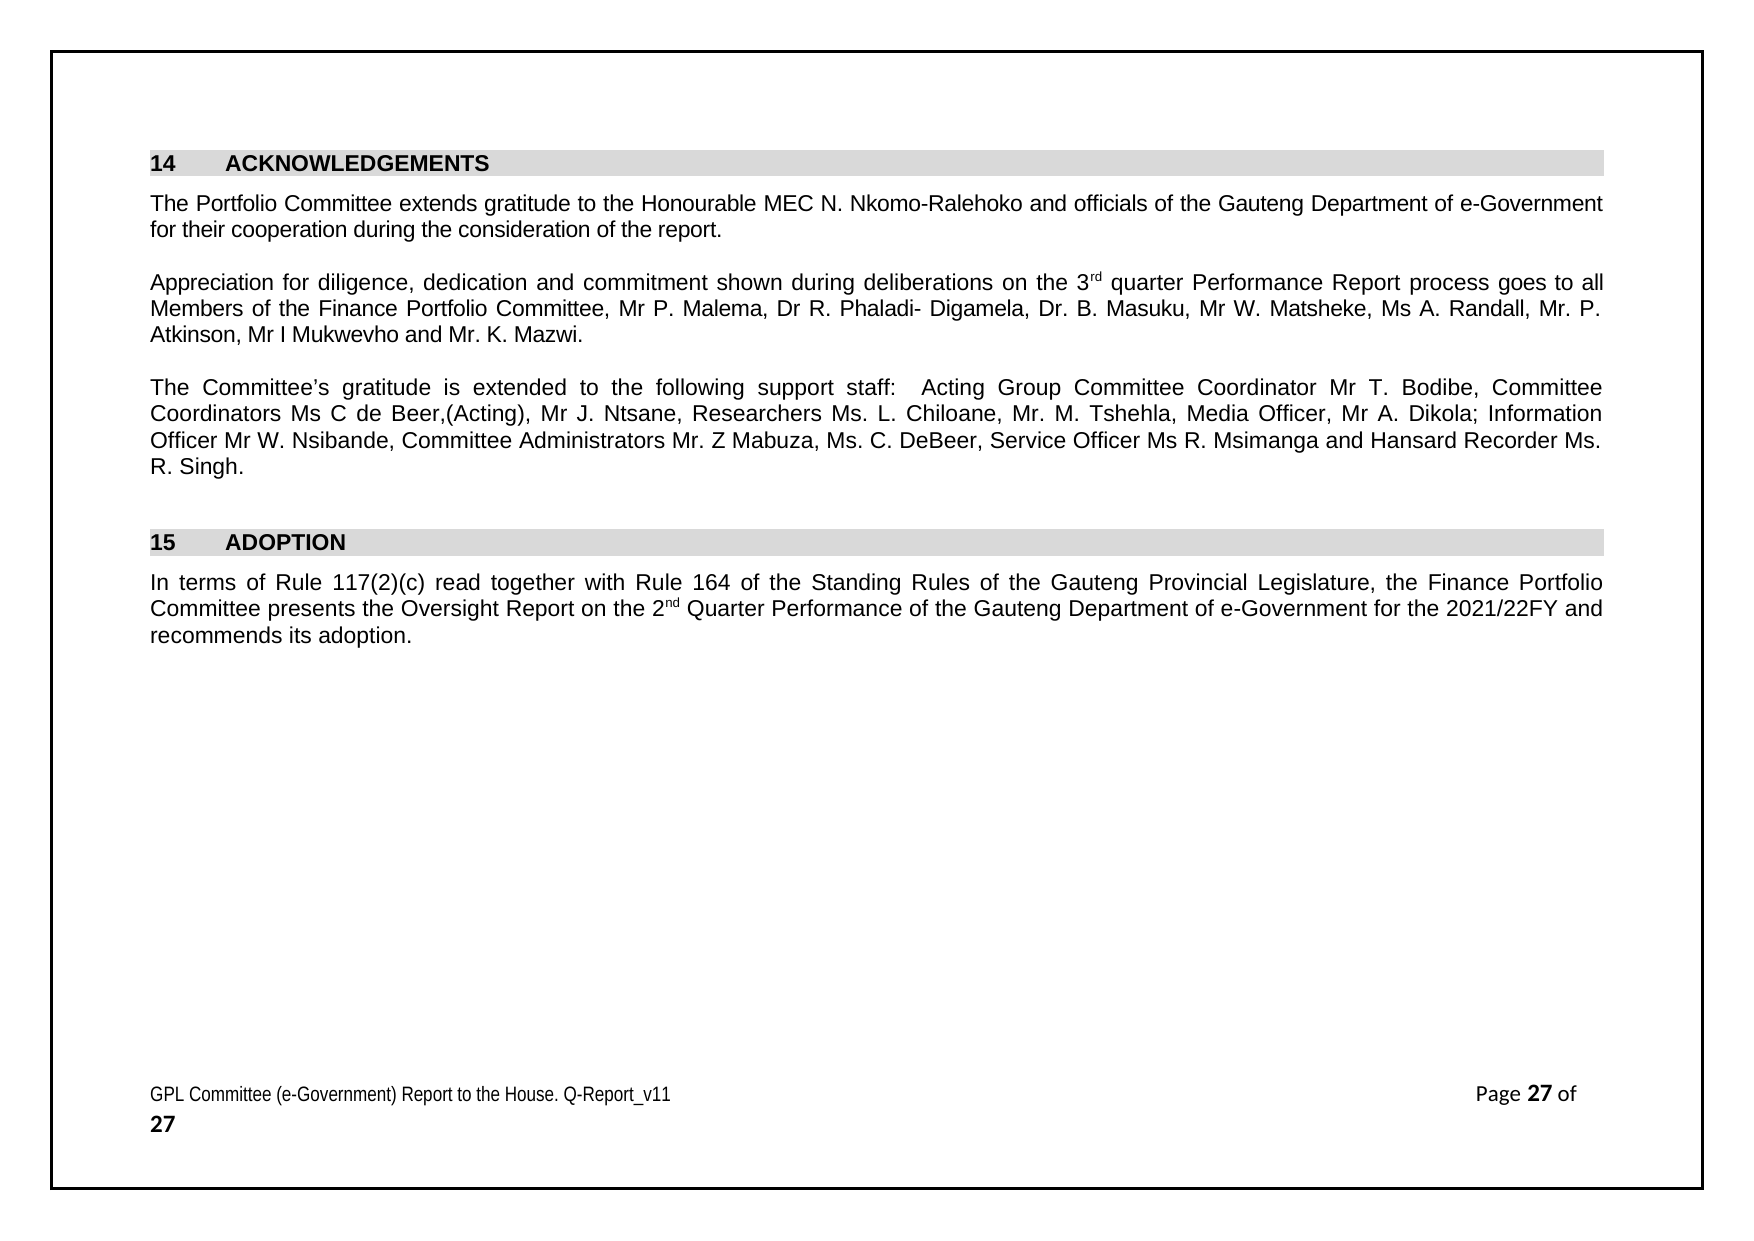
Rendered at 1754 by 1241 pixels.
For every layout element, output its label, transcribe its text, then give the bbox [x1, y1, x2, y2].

text Appreciation for diligence, dedication and commitment shown during deliberations on the 3rd quarter Performance Report process goes to all Members of the Finance Portfolio Committee, Mr P. Malema, Dr R. Phaladi- Digamela, Dr. B. Masuku, Mr W. Matsheke, Ms A. Randall, Mr. P. Atkinson, Mr I Mukwevho and Mr. K. Mazwi. [150, 268, 1604, 348]
text The Portfolio Committee extends gratitude to the Honourable MEC N. Nkomo-Ralehoko and officials of the Gauteng Department of e-Government for their cooperation during the consideration of the report. [150, 189, 1604, 242]
text In terms of Rule 117(2)(c) read together with Rule 164 of the Standing Rules of the Gauteng Provincial Legislature, the Finance Portfolio Committee presents the Oversight Report on the 2nd Quarter Performance of the Gauteng Department of e-Government for the 2021/22FY and recommends its adoption. [150, 569, 1604, 648]
text The Committee’s gratitude is extended to the following support staff: Acting Group Committee Coordinator Mr T. Bodibe, Committee Coordinators Ms C de Beer,(Acting), Mr J. Ntsane, Researchers Ms. L. Chiloane, Mr. M. Tshehla, Media Officer, Mr A. Dikola; Information Officer Mr W. Nsibande, Committee Administrators Mr. Z Mabuza, Ms. C. DeBeer, Service Officer Ms R. Msimanga and Hansard Recorder Ms. R. Singh. [150, 374, 1604, 479]
subtitle 15 ADOPTION [150, 529, 1604, 556]
subtitle 14 ACKNOWLEDGEMENTS [150, 150, 1604, 176]
